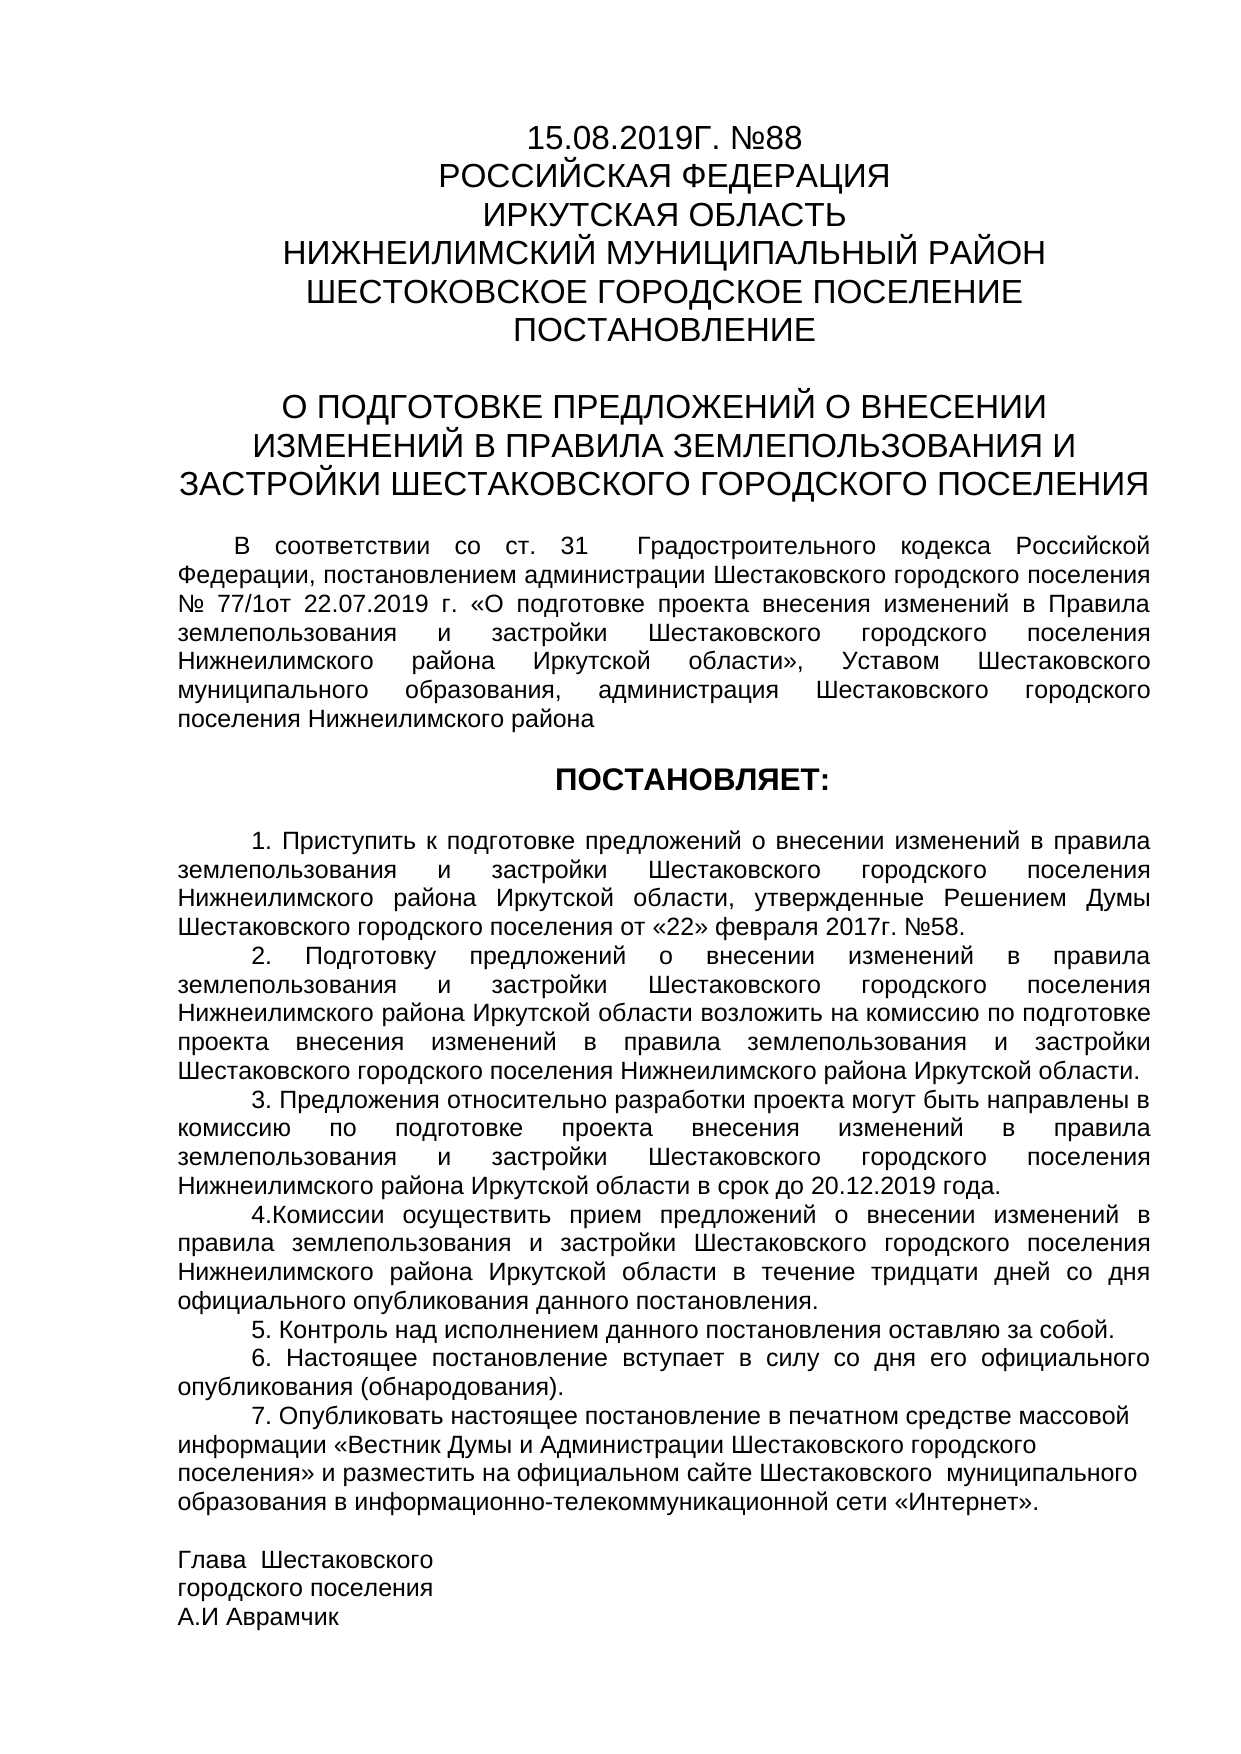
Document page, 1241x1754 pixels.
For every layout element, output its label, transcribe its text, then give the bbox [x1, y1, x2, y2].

text О ПОДГОТОВКЕ ПРЕДЛОЖЕНИЙ О ВНЕСЕНИИ ИЗМЕНЕНИЙ В ПРАВИЛА ЗЕМЛЕПОЛЬЗОВАНИЯ И ЗАСТРОЙКИ ШЕСТАКОВСКОГО ГОРОДСКОГО ПОСЕЛЕНИЯ [177, 387, 1152, 502]
text ПОСТАНОВЛЕНИЕ [177, 310, 1152, 349]
text 7. Опубликовать настоящее постановление в печатном средстве массовой информации «Вестник Думы и Администрации Шестаковского городского поселения» и разместить на официальном сайте Шестаковского муниципального образования в информационно-телекоммуникационной сети «Интернет». [177, 1401, 1152, 1516]
text 6. Настоящее постановление вступает в силу со дня его официального опубликования (обнародования). [177, 1343, 1152, 1401]
text РОССИЙСКАЯ ФЕДЕРАЦИЯ [177, 157, 1152, 195]
text 1. Приступить к подготовке предложений о внесении изменений в правила землепользования и застройки Шестаковского городского поселения Нижнеилимского района Иркутской области, утвержденные Решением Думы Шестаковского городского поселения от «22» февраля 2017г. №58. [177, 826, 1152, 941]
text В соответствии со ст. 31 Градостроительного кодекса Российской Федерации, постановлением администрации Шестаковского городского поселения № 77/1от 22.07.2019 г. «О подготовке проекта внесения изменений в Правила землепользования и застройки Шестаковского городского поселения Нижнеилимского района Иркутской области», Уставом Шестаковского муниципального образования, администрация Шестаковского городского поселения Нижнеилимского района [177, 531, 1152, 732]
text А.И Аврамчик [177, 1602, 1152, 1631]
text 2. Подготовку предложений о внесении изменений в правила землепользования и застройки Шестаковского городского поселения Нижнеилимского района Иркутской области возложить на комиссию по подготовке проекта внесения изменений в правила землепользования и застройки Шестаковского городского поселения Нижнеилимского района Иркутской области. [177, 941, 1152, 1085]
text Глава Шестаковского [177, 1545, 1152, 1573]
text 15.08.2019Г. №88 [177, 118, 1152, 157]
text НИЖНЕИЛИМСКИЙ МУНИЦИПАЛЬНЫЙ РАЙОН [177, 233, 1152, 272]
text 4.Комиссии осуществить прием предложений о внесении изменений в правила землепользования и застройки Шестаковского городского поселения Нижнеилимского района Иркутской области в течение тридцати дней со дня официального опубликования данного постановления. [177, 1200, 1152, 1315]
text 5. Контроль над исполнением данного постановления оставляю за собой. [177, 1315, 1152, 1343]
text ШЕСТОКОВСКОЕ ГОРОДСКОЕ ПОСЕЛЕНИЕ [177, 272, 1152, 310]
text 3. Предложения относительно разработки проекта могут быть направлены в комиссию по подготовке проекта внесения изменений в правила землепользования и застройки Шестаковского городского поселения Нижнеилимского района Иркутской области в срок до 20.12.2019 года. [177, 1085, 1152, 1200]
text ИРКУТСКАЯ ОБЛАСТЬ [177, 195, 1152, 233]
text ПОСТАНОВЛЯЕТ: [177, 761, 1152, 797]
text городского поселения [177, 1573, 1152, 1602]
